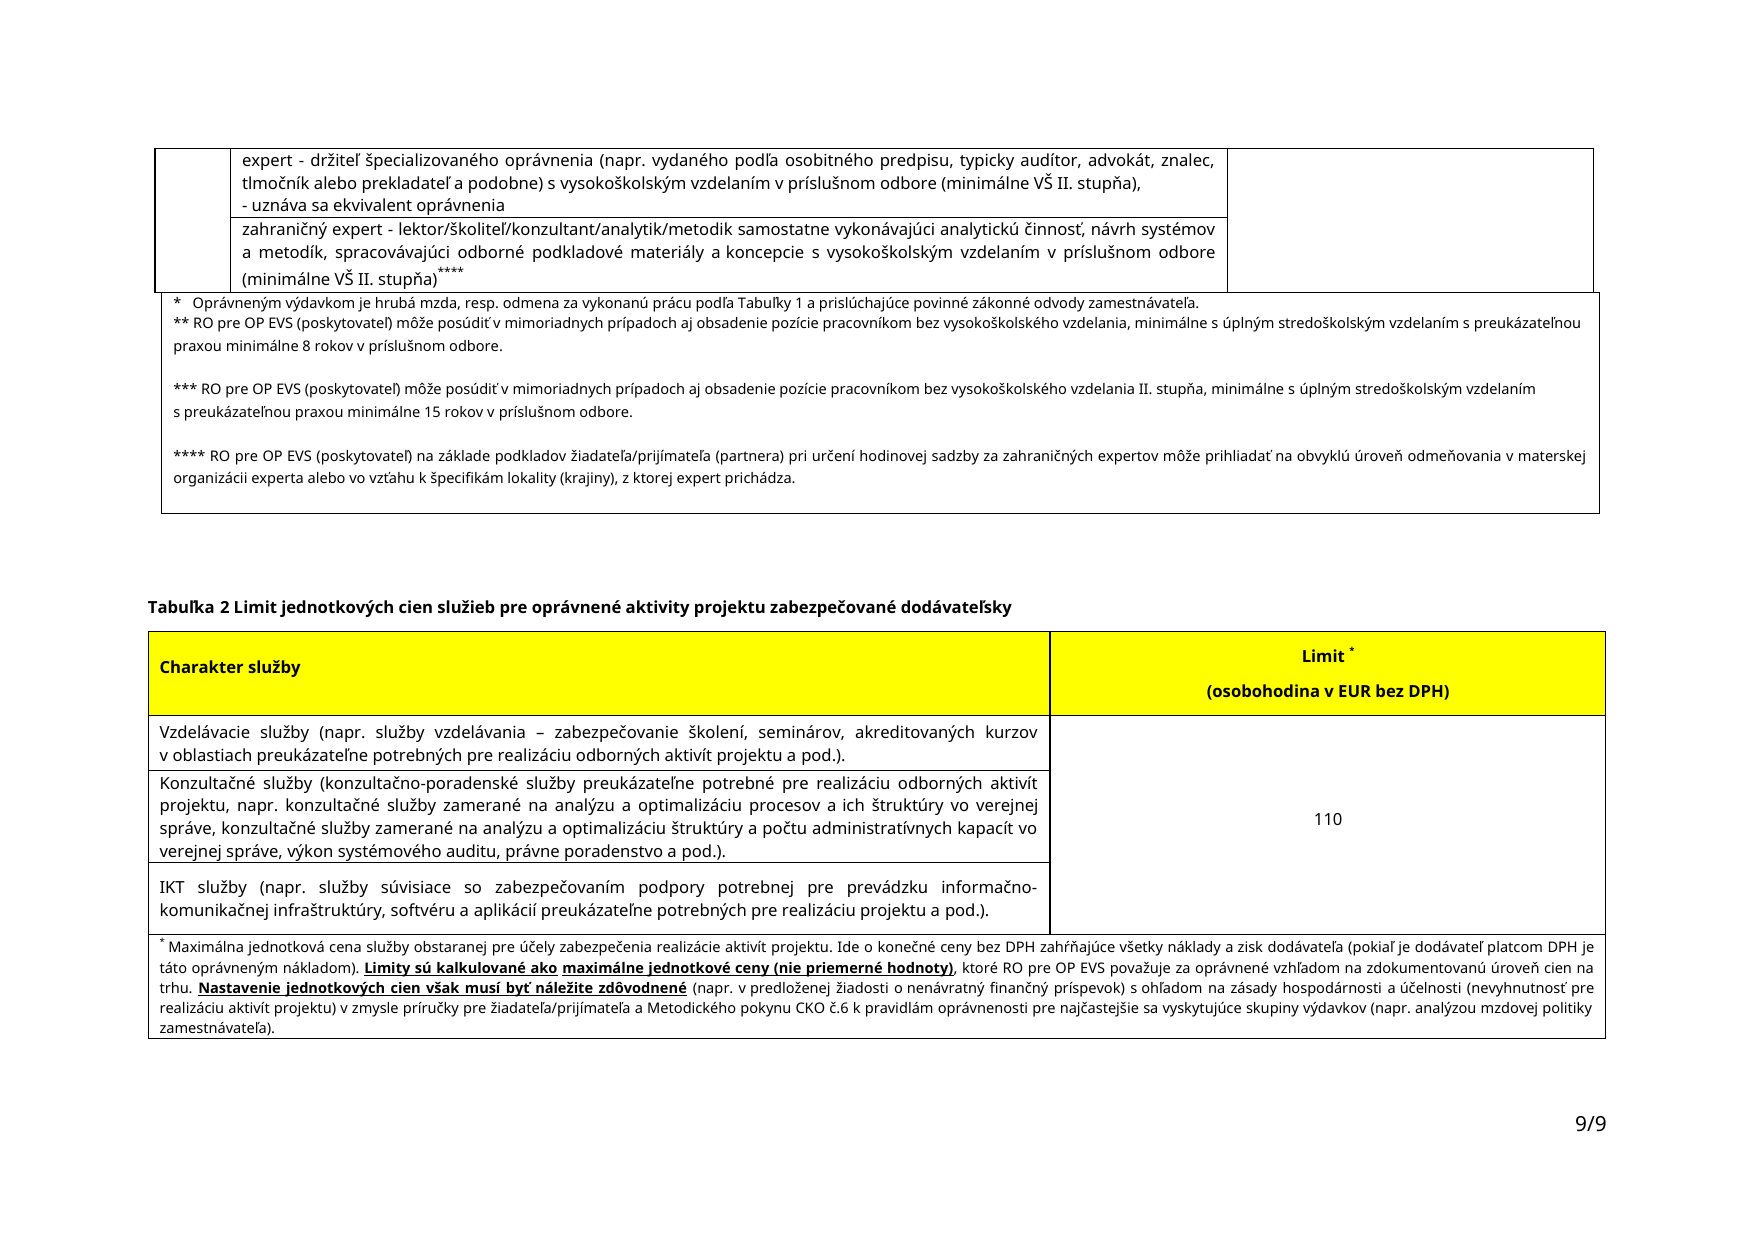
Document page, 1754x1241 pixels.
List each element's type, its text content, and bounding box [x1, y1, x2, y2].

table_cell Vzdelávacie služby (napr. služby vzdelávania – zabezpečovanie školení, seminárov, akreditovaných kurzov v oblastiach preukázateľne potrebných pre realizáciu odborných aktivít projektu a pod.). [149, 716, 1049, 770]
table_cell * Oprávneným výdavkom je hrubá mzda, resp. odmena za vykonanú prácu podľa Tabuľky 1 a prislúchajúce povinné zákonné odvody zamestnávateľa. ** RO pre OP EVS (poskytovateľ) môže posúdiť v mimoriadnych prípadoch aj obsadenie pozície pracovníkom bez vysokoškolského vzdelania, minimálne s úplným stredoškolským vzdelaním s preukázateľnou praxou minimálne 8 rokov v príslušnom odbore. *** RO pre OP EVS (poskytovateľ) môže posúdiť v mimoriadnych prípadoch aj obsadenie pozície pracovníkom bez vysokoškolského vzdelania II. stupňa, minimálne s úplným stredoškolským vzdelaním s preukázateľnou praxou minimálne 15 rokov v príslušnom odbore. **** RO pre OP EVS (poskytovateľ) na základe podkladov žiadateľa/prijímateľa (partnera) pri určení hodinovej sadzby za zahraničných expertov môže prihliadať na obvyklú úroveň odmeňovania v materskej organizácii experta alebo vo vzťahu k špecifikám lokality (krajiny), z ktorej expert prichádza. [162, 293, 1599, 513]
table_header Limit * (osobohodina v EUR bez DPH) [1051, 632, 1605, 715]
table_cell zahraničný expert - lektor/školiteľ/konzultant/analytik/metodik samostatne vykonávajúci analytickú činnosť, návrh systémov a metodík, spracovávajúci odborné podkladové materiály a koncepcie s vysokoškolským vzdelaním v príslušnom odbore (minimálne VŠ II. stupňa)**** [231, 218, 1227, 292]
table_header Charakter služby [149, 632, 1049, 715]
table_cell * Maximálna jednotková cena služby obstaranej pre účely zabezpečenia realizácie aktivít projektu. Ide o konečné ceny bez DPH zahŕňajúce všetky náklady a zisk dodávateľa (pokiaľ je dodávateľ platcom DPH je táto oprávneným nákladom). Limity sú kalkulované ako maximálne jednotkové ceny (nie priemerné hodnoty), ktoré RO pre OP EVS považuje za oprávnené vzhľadom na zdokumentovanú úroveň cien na trhu. Nastavenie jednotkových cien však musí byť náležite zdôvodnené (napr. v predloženej žiadosti o nenávratný finančný príspevok) s ohľadom na zásady hospodárnosti a účelnosti (nevyhnutnosť pre realizáciu aktivít projektu) v zmysle príručky pre žiadateľa/prijímateľa a Metodického pokynu CKO č.6 k pravidlám oprávnenosti pre najčastejšie sa vyskytujúce skupiny výdavkov (napr. analýzou mzdovej politiky zamestnávateľa). [149, 935, 1605, 1037]
table_cell IKT služby (napr. služby súvisiace so zabezpečovaním podpory potrebnej pre prevádzku informačno-komunikačnej infraštruktúry, softvéru a aplikácií preukázateľne potrebných pre realizáciu projektu a pod.). [149, 863, 1049, 934]
text Tabuľka 2 Limit jednotkových cien služieb pre oprávnené aktivity projektu zabezpečované dodávateľsky [148, 596, 1606, 618]
table_cell expert - držiteľ špecializovaného oprávnenia (napr. vydaného podľa osobitného predpisu, typicky audítor, advokát, znalec, tlmočník alebo prekladateľ a podobne) s vysokoškolským vzdelaním v príslušnom odbore (minimálne VŠ II. stupňa), - uznáva sa ekvivalent oprávnenia [231, 149, 1227, 217]
table_cell 110 [1051, 716, 1605, 934]
table_cell Konzultačné služby (konzultačno-poradenské služby preukázateľne potrebné pre realizáciu odborných aktivít projektu, napr. konzultačné služby zamerané na analýzu a optimalizáciu procesov a ich štruktúry vo verejnej správe, konzultačné služby zamerané na analýzu a optimalizáciu štruktúry a počtu administratívnych kapacít vo verejnej správe, výkon systémového auditu, právne poradenstvo a pod.). [149, 771, 1049, 862]
